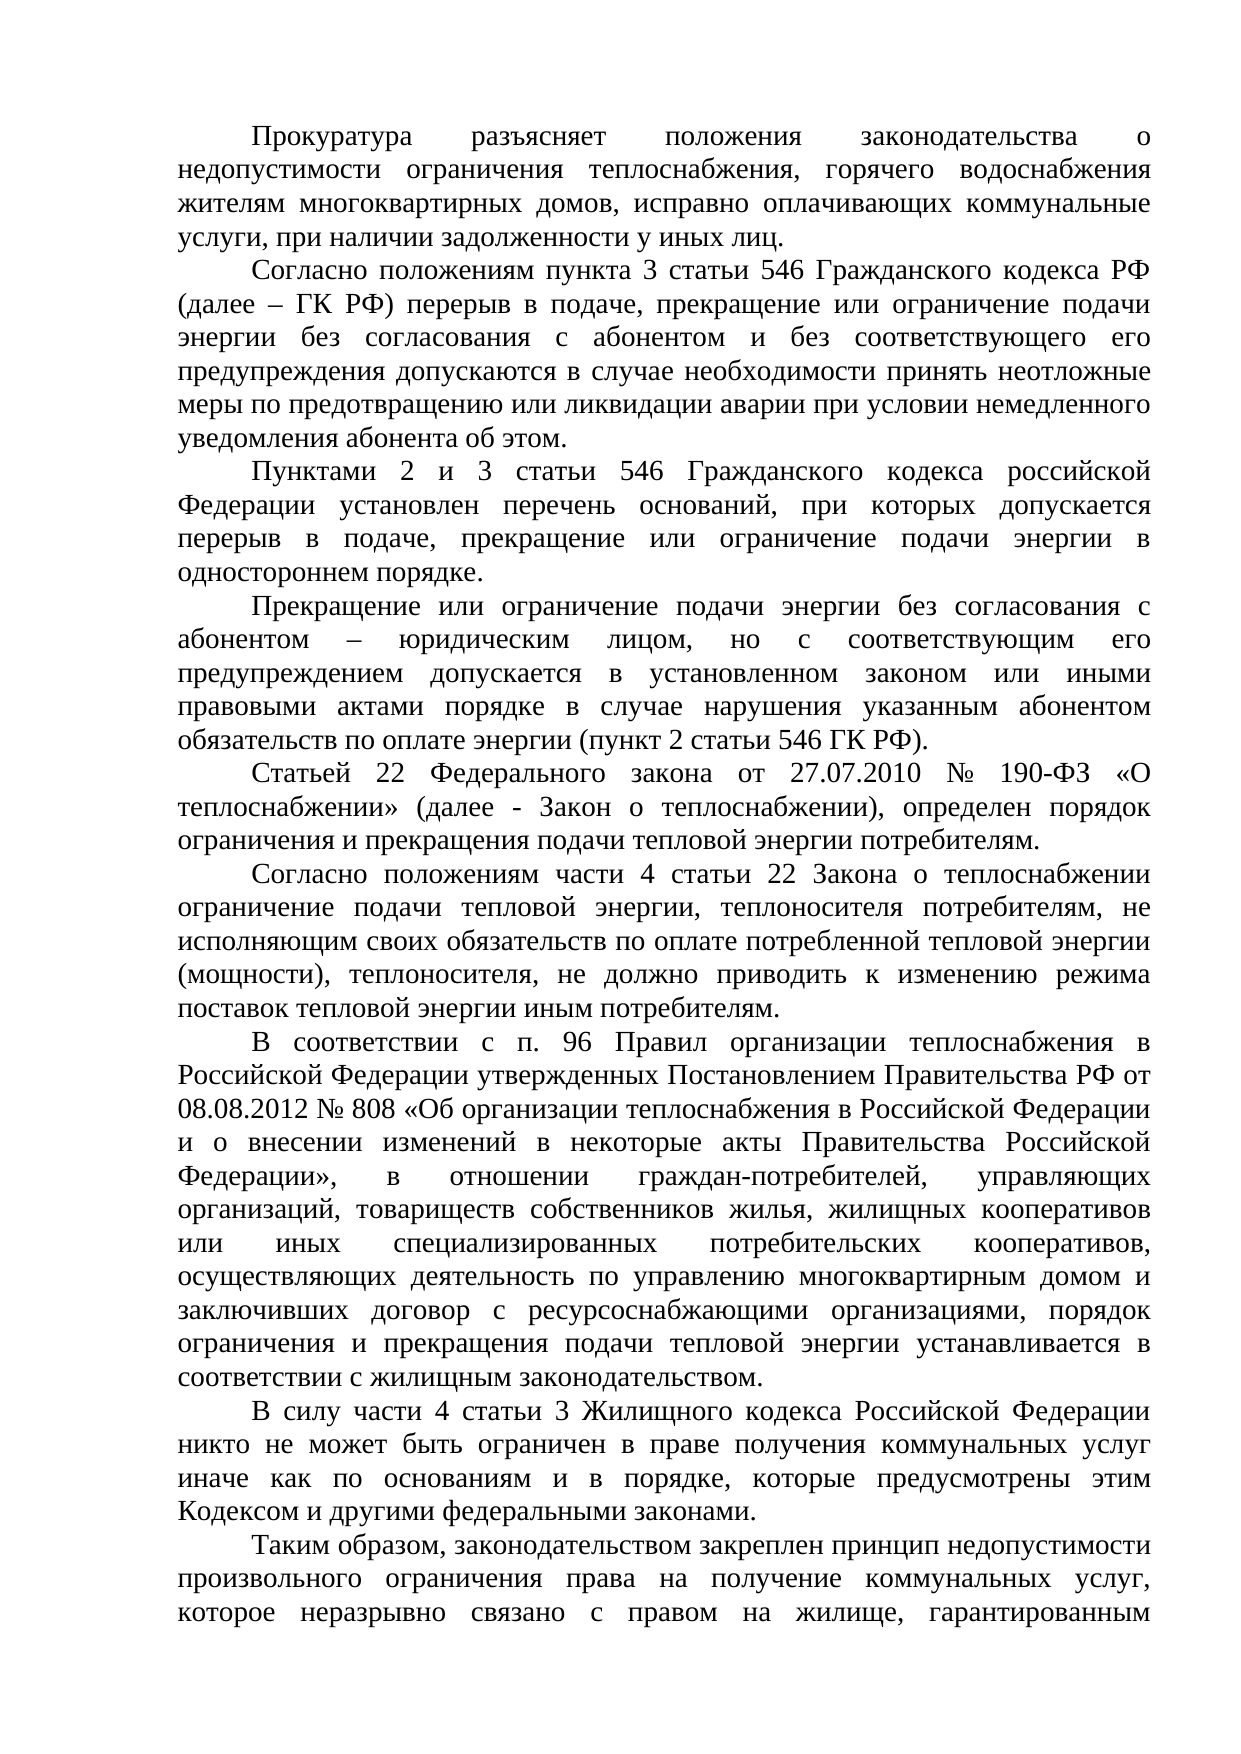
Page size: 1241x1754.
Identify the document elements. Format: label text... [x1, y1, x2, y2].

text Прекращение или ограничение подачи энергии без согласования с абонентом – юридическим лицом, но с соответствующим его предупреждением допускается в установленном законом или иными правовыми актами порядке в случае нарушения указанным абонентом обязательств по оплате энергии (пункт 2 статьи 546 ГК РФ). [177, 588, 1152, 755]
text Согласно положениям пункта 3 статьи 546 Гражданского кодекса РФ (далее – ГК РФ) перерыв в подаче, прекращение или ограничение подачи энергии без согласования с абонентом и без соответствующего его предупреждения допускаются в случае необходимости принять неотложные меры по предотвращению или ликвидации аварии при условии немедленного уведомления абонента об этом. [177, 252, 1152, 453]
text Согласно положениям части 4 статьи 22 Закона о теплоснабжении ограничение подачи тепловой энергии, теплоносителя потребителям, не исполняющим своих обязательств по оплате потребленной тепловой энергии (мощности), теплоносителя, не должно приводить к изменению режима поставок тепловой энергии иным потребителям. [177, 856, 1152, 1024]
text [177, 1527, 1152, 1627]
text В соответствии с п. 96 Правил организации теплоснабжения в Российской Федерации утвержденных Постановлением Правительства РФ от 08.08.2012 № 808 «Об организации теплоснабжения в Российской Федерации и о внесении изменений в некоторые акты Правительства Российской Федерации», в отношении граждан-потребителей, управляющих организаций, товариществ собственников жилья, жилищных кооперативов или иных специализированных потребительских кооперативов, осуществляющих деятельность по управлению многоквартирным домом и заключивших договор с ресурсоснабжающими организациями, порядок ограничения и прекращения подачи тепловой энергии устанавливается в соответствии с жилищным законодательством. [177, 1024, 1152, 1393]
text Прокуратура разъясняет положения законодательства о недопустимости ограничения теплоснабжения, горячего водоснабжения жителям многоквартирных домов, исправно оплачивающих коммунальные услуги, при наличии задолженности у иных лиц. [177, 118, 1152, 252]
text В силу части 4 статьи 3 Жилищного кодекса Российской Федерации никто не может быть ограничен в праве получения коммунальных услуг иначе как по основаниям и в порядке, которые предусмотрены этим Кодексом и другими федеральными законами. [177, 1393, 1152, 1527]
text Статьей 22 Федерального закона от 27.07.2010 № 190-ФЗ «О теплоснабжении» (далее - Закон о теплоснабжении), определен порядок ограничения и прекращения подачи тепловой энергии потребителям. [177, 755, 1152, 856]
text Пунктами 2 и 3 статьи 546 Гражданского кодекса российской Федерации установлен перечень оснований, при которых допускается перерыв в подаче, прекращение или ограничение подачи энергии в одностороннем порядке. [177, 453, 1152, 588]
